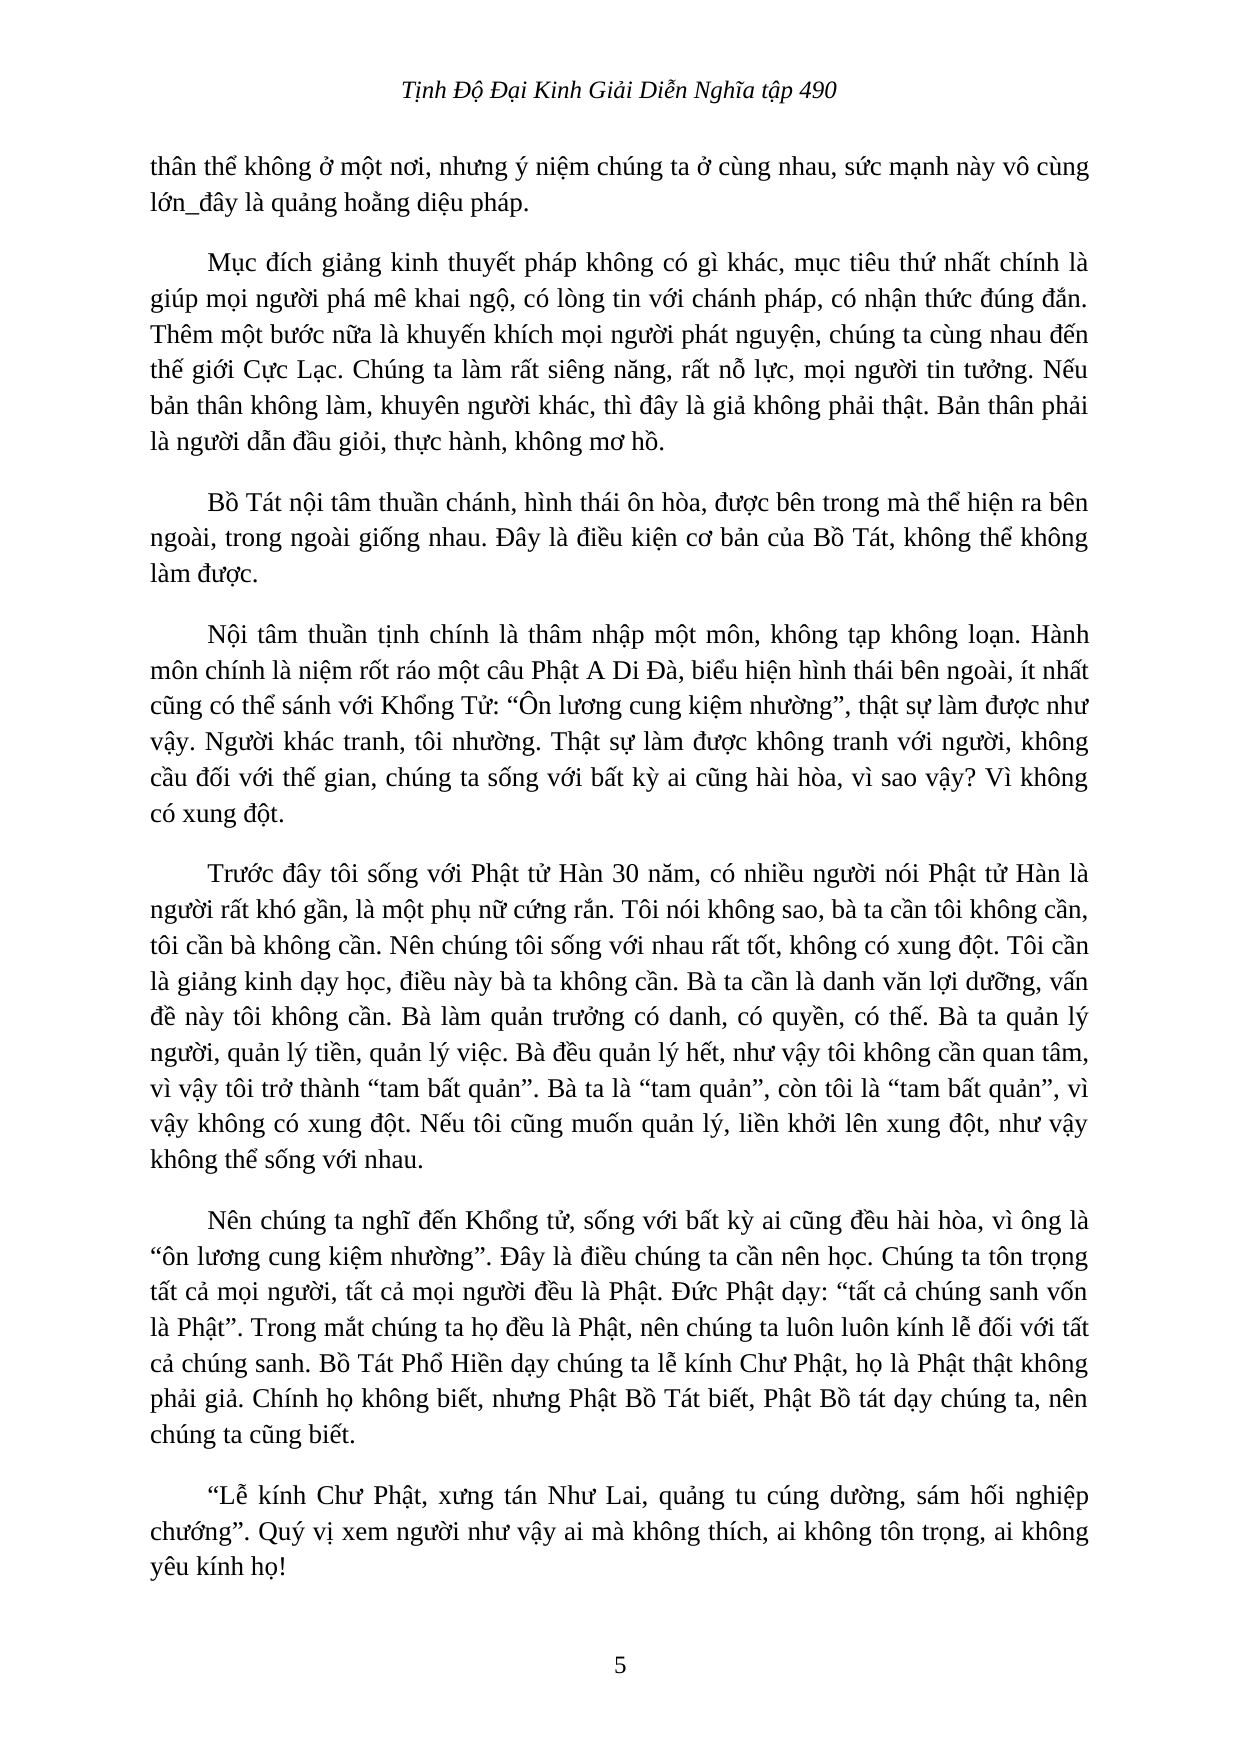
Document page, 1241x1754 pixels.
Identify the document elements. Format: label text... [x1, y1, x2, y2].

text Nội tâm thuần tịnh chính là thâm nhập một môn, không tạp không loạn. Hành môn chính là niệm rốt ráo một câu Phật A Di Đà, biểu hiện hình thái bên ngoài, ít nhất cũng có thể sánh với Khổng Tử: “Ôn lương cung kiệm nhường”, thật sự làm được như vậy. Người khác tranh, tôi nhường. Thật sự làm được không tranh với người, không cầu đối với thế gian, chúng ta sống với bất kỳ ai cũng hài hòa, vì sao vậy? Vì không có xung đột. [150, 618, 1090, 828]
text Mục đích giảng kinh thuyết pháp không có gì khác, mục tiêu thứ nhất chính là giúp mọi người phá mê khai ngộ, có lòng tin với chánh pháp, có nhận thức đúng đắn. Thêm một bước nữa là khuyến khích mọi người phát nguyện, chúng ta cùng nhau đến thế giới Cực Lạc. Chúng ta làm rất siêng năng, rất nỗ lực, mọi người tin tưởng. Nếu bản thân không làm, khuyên người khác, thì đây là giả không phải thật. Bản thân phải là người dẫn đầu giỏi, thực hành, không mơ hồ. [150, 246, 1090, 456]
text “Lễ kính Chư Phật, xưng tán Như Lai, quảng tu cúng dường, sám hối nghiệp chướng”. Quý vị xem người như vậy ai mà không thích, ai không tôn trọng, ai không yêu kính họ! [150, 1479, 1090, 1582]
text Bồ Tát nội tâm thuần chánh, hình thái ôn hòa, được bên trong mà thể hiện ra bên ngoài, trong ngoài giống nhau. Đây là điều kiện cơ bản của Bồ Tát, không thể không làm được. [150, 486, 1090, 588]
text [150, 150, 1090, 217]
text Trước đây tôi sống với Phật tử Hàn 30 năm, có nhiều người nói Phật tử Hàn là người rất khó gần, là một phụ nữ cứng rắn. Tôi nói không sao, bà ta cần tôi không cần, tôi cần bà không cần. Nên chúng tôi sống với nhau rất tốt, không có xung đột. Tôi cần là giảng kinh dạy học, điều này bà ta không cần. Bà ta cần là danh văn lợi dưỡng, vấn đề này tôi không cần. Bà làm quản trưởng có danh, có quyền, có thế. Bà ta quản lý người, quản lý tiền, quản lý việc. Bà đều quản lý hết, như vậy tôi không cần quan tâm, vì vậy tôi trở thành “tam bất quản”. Bà ta là “tam quản”, còn tôi là “tam bất quản”, vì vậy không có xung đột. Nếu tôi cũng muốn quản lý, liền khởi lên xung đột, như vậy không thể sống với nhau. [150, 857, 1090, 1174]
text Nên chúng ta nghĩ đến Khổng tử, sống với bất kỳ ai cũng đều hài hòa, vì ông là “ôn lương cung kiệm nhường”. Đây là điều chúng ta cần nên học. Chúng ta tôn trọng tất cả mọi người, tất cả mọi người đều là Phật. Đức Phật dạy: “tất cả chúng sanh vốn là Phật”. Trong mắt chúng ta họ đều là Phật, nên chúng ta luôn luôn kính lễ đối với tất cả chúng sanh. Bồ Tát Phổ Hiền dạy chúng ta lễ kính Chư Phật, họ là Phật thật không phải giả. Chính họ không biết, nhưng Phật Bồ Tát biết, Phật Bồ tát dạy chúng ta, nên chúng ta cũng biết. [150, 1204, 1090, 1449]
